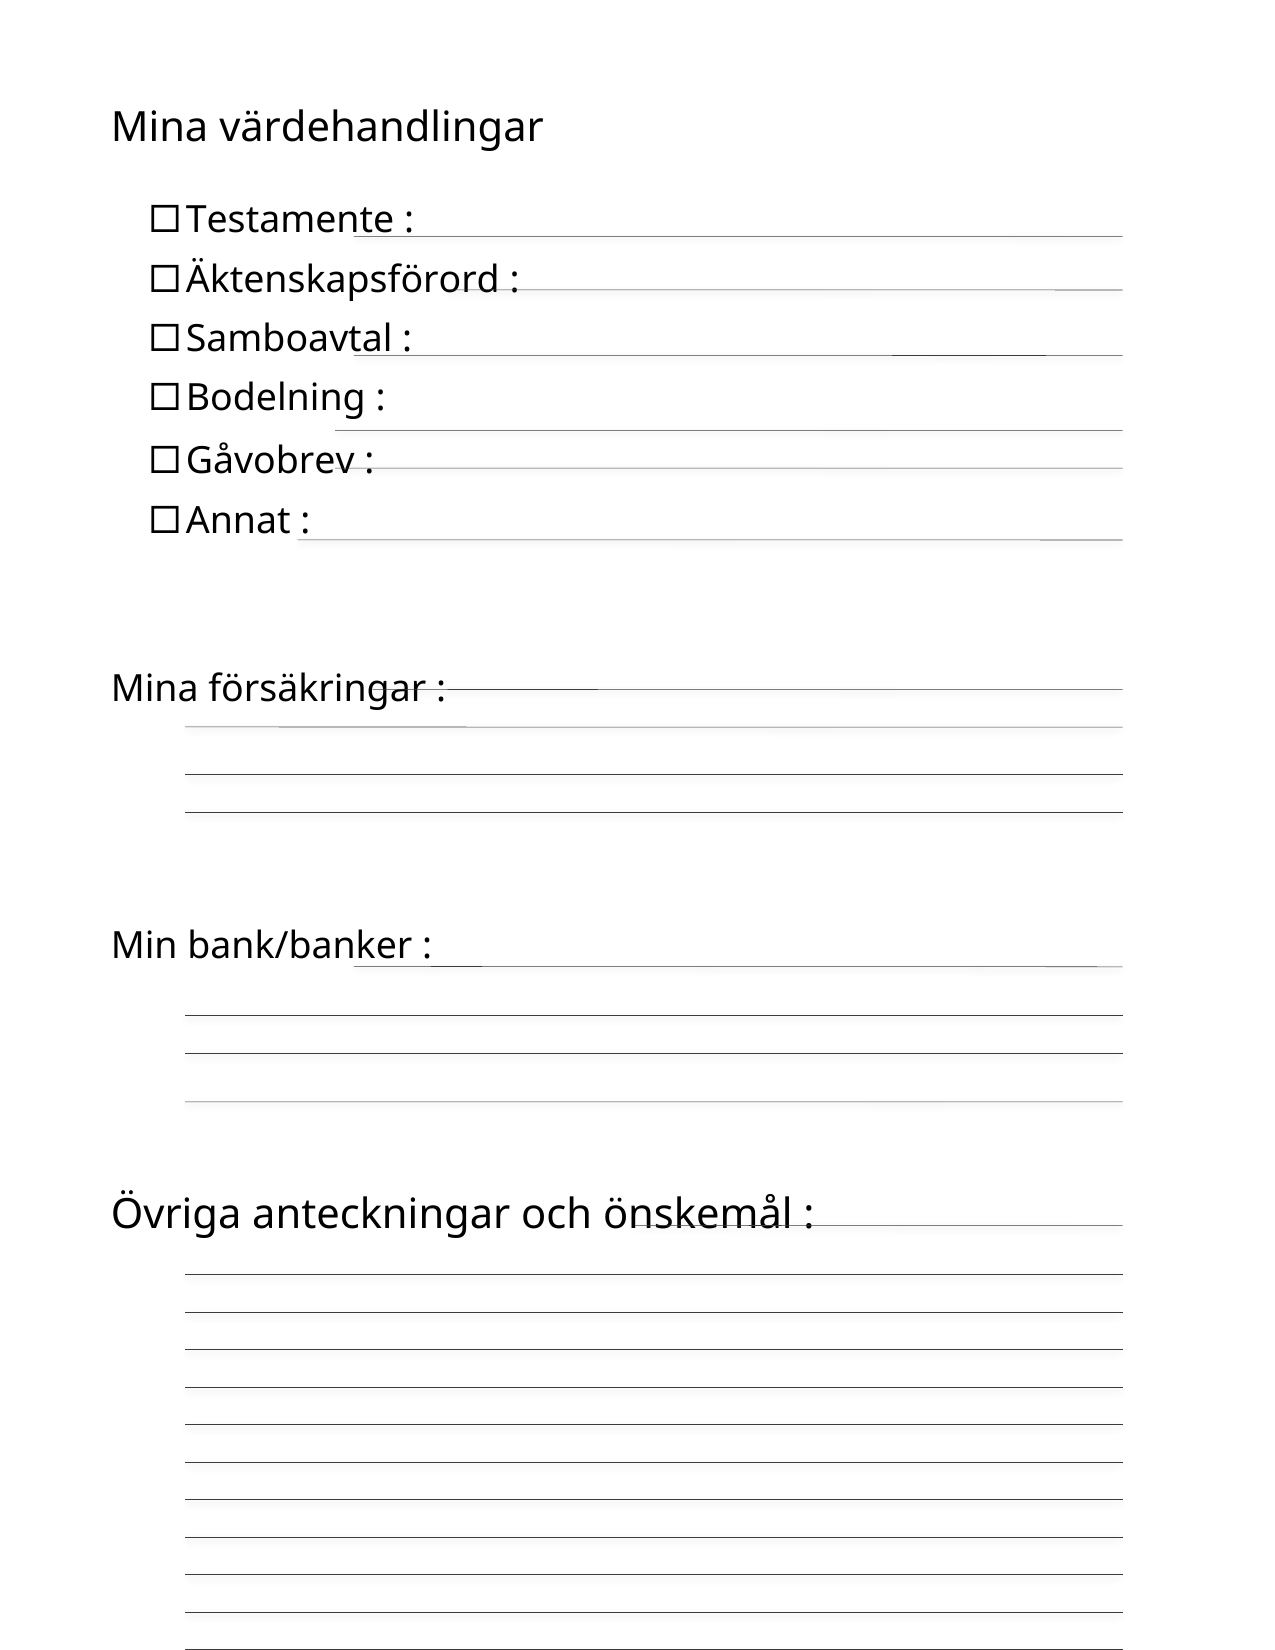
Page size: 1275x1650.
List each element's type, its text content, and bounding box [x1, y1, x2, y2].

list Bodelning : [148, 370, 1137, 421]
list Samboavtal : [148, 311, 1137, 362]
text Mina värdehandlingar [111, 97, 1137, 154]
list Annat : [148, 494, 1137, 545]
text Övriga anteckningar och önskemål : [111, 1183, 1137, 1240]
text Mina försäkringar : [111, 661, 1137, 712]
list Testamente : [148, 187, 1137, 244]
list Äktenskapsförord : [148, 253, 1137, 304]
list Gåvobrev : [148, 429, 1137, 485]
text Min bank/banker : [111, 919, 1137, 970]
